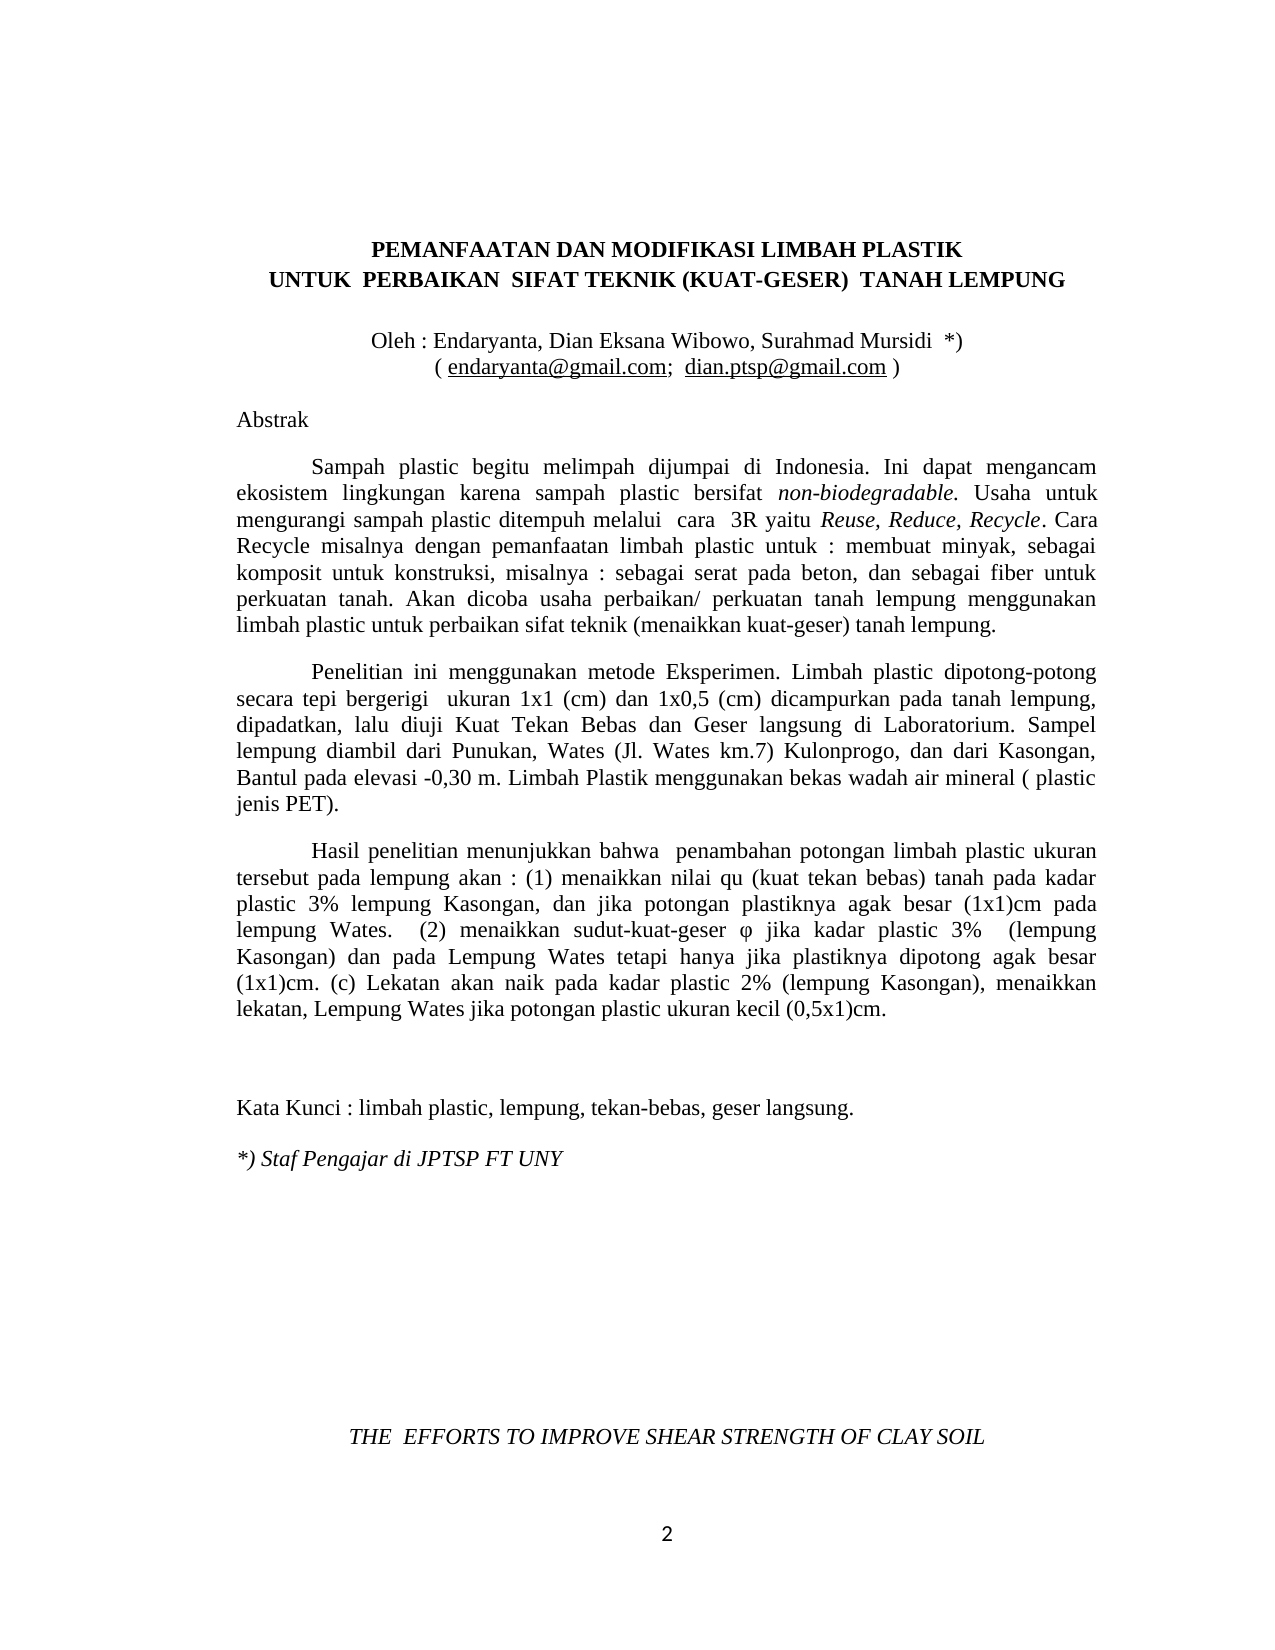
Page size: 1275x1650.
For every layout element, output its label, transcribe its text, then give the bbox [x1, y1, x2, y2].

text Hasil penelitian menunjukkan bahwa penambahan potongan limbah plastic ukuran tersebut pada lempung akan : (1) menaikkan nilai qu (kuat tekan bebas) tanah pada kadar plastic 3% lempung Kasongan, dan jika potongan plastiknya agak besar (1x1)cm pada lempung Wates. (2) menaikkan sudut-kuat-geser φ jika kadar plastic 3% (lempung Kasongan) dan pada Lempung Wates tetapi hanya jika plastiknya dipotong agak besar (1x1)cm. (c) Lekatan akan naik pada kadar plastic 2% (lempung Kasongan), menaikkan lekatan, Lempung Wates jika potongan plastic ukuran kecil (0,5x1)cm. [236, 837, 1098, 1022]
text ( endaryanta@gmail.com; dian.ptsp@gmail.com ) [236, 353, 1098, 379]
text Oleh : Endaryanta, Dian Eksana Wibowo, Surahmad Mursidi *) [236, 327, 1098, 353]
text *) Staf Pengajar di JPTSP FT UNY [236, 1145, 1098, 1171]
text THE EFFORTS TO IMPROVE SHEAR STRENGTH OF CLAY SOIL [236, 1423, 1098, 1450]
text UNTUK PERBAIKAN SIFAT TEKNIK (KUAT-GESER) TANAH LEMPUNG [236, 266, 1098, 293]
text Sampah plastic begitu melimpah dijumpai di Indonesia. Ini dapat mengancam ekosistem lingkungan karena sampah plastic bersifat non-biodegradable. Usaha untuk mengurangi sampah plastic ditempuh melalui cara 3R yaitu Reuse, Reduce, Recycle. Cara Recycle misalnya dengan pemanfaatan limbah plastic untuk : membuat minyak, sebagai komposit untuk konstruksi, misalnya : sebagai serat pada beton, dan sebagai fiber untuk perkuatan tanah. Akan dicoba usaha perbaikan/ perkuatan tanah lempung menggunakan limbah plastic untuk perbaikan sifat teknik (menaikkan kuat-geser) tanah lempung. [236, 453, 1098, 638]
text Penelitian ini menggunakan metode Eksperimen. Limbah plastic dipotong-potong secara tepi bergerigi ukuran 1x1 (cm) dan 1x0,5 (cm) dicampurkan pada tanah lempung, dipadatkan, lalu diuji Kuat Tekan Bebas dan Geser langsung di Laboratorium. Sampel lempung diambil dari Punukan, Wates (Jl. Wates km.7) Kulonprogo, dan dari Kasongan, Bantul pada elevasi -0,30 m. Limbah Plastik menggunakan bekas wadah air mineral ( plastic jenis PET). [236, 658, 1098, 817]
text PEMANFAATAN DAN MODIFIKASI LIMBAH PLASTIK [236, 236, 1098, 263]
text Abstrak [236, 406, 1098, 432]
text Kata Kunci : limbah plastic, lempung, tekan-bebas, geser langsung. [236, 1094, 1098, 1120]
